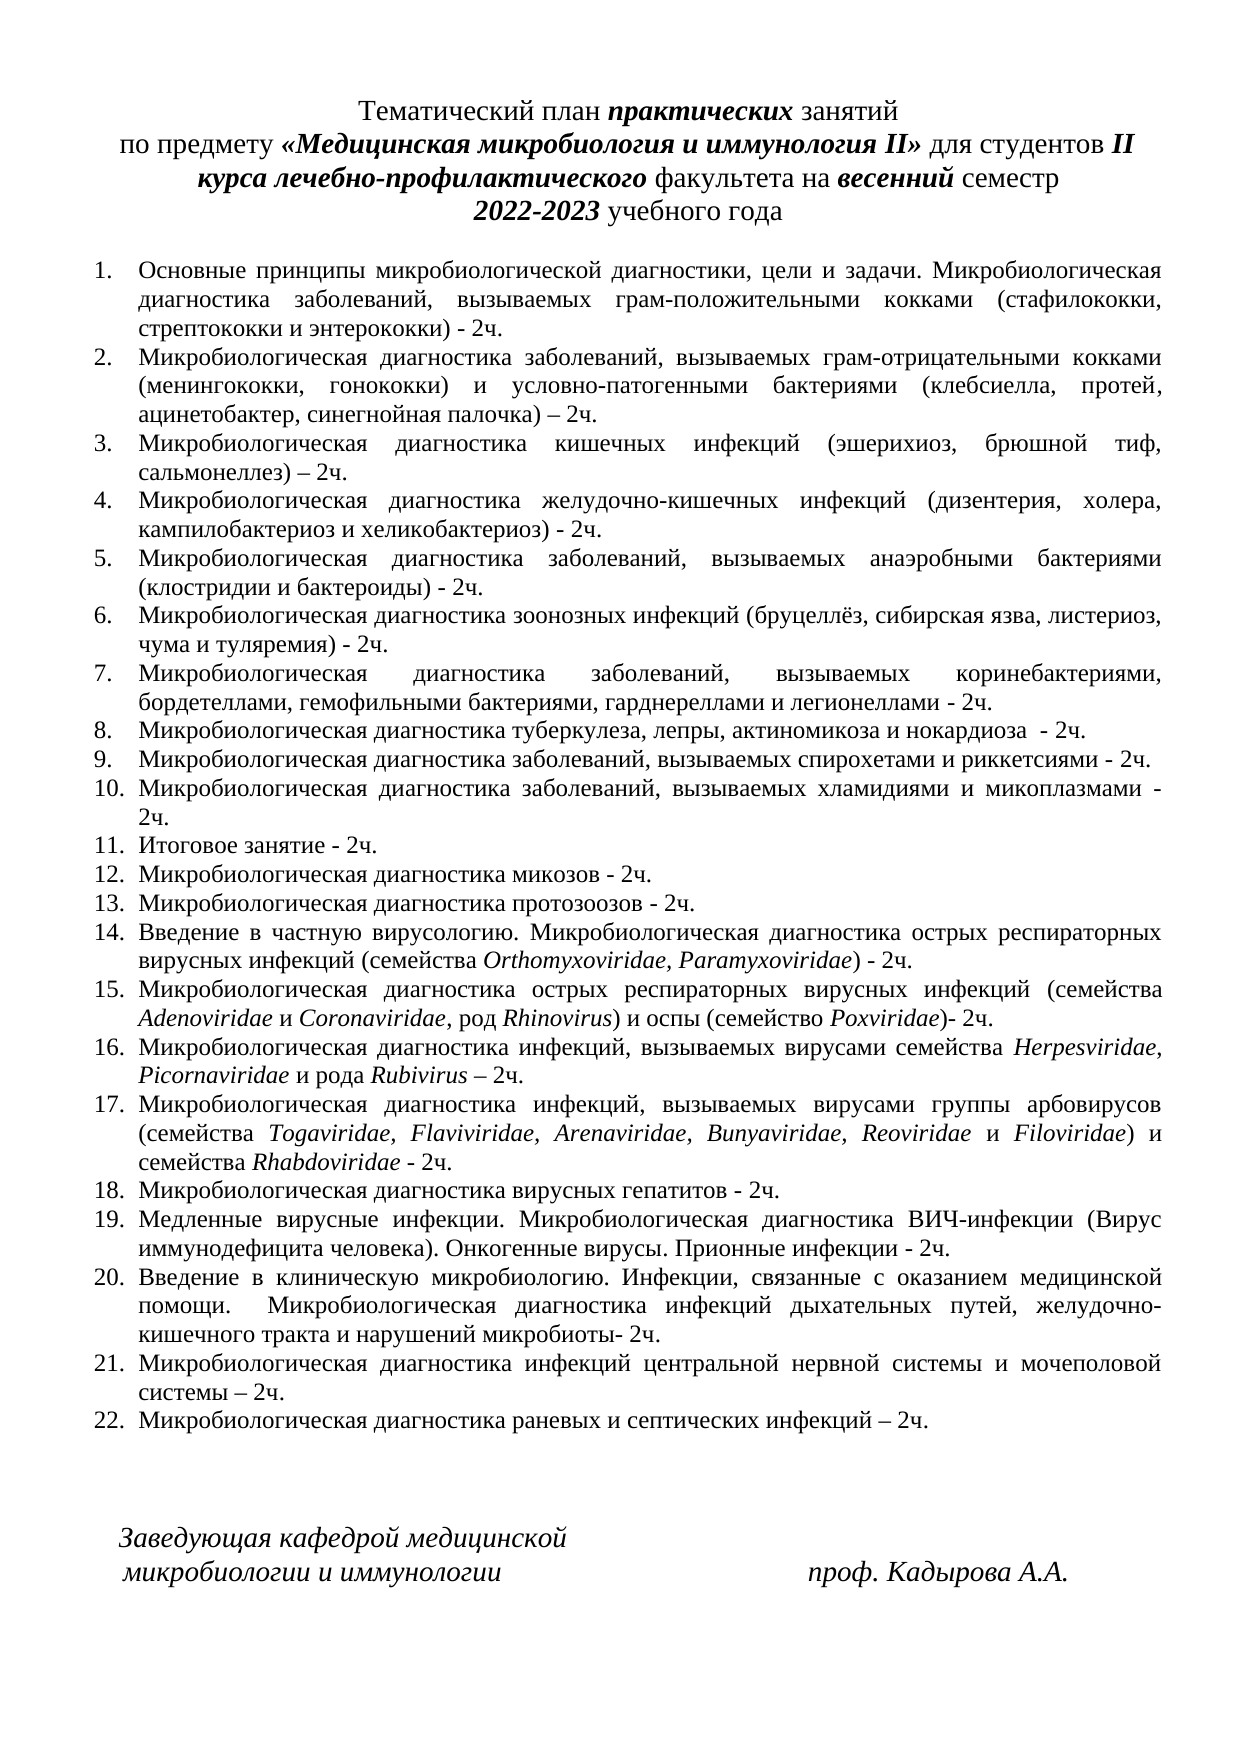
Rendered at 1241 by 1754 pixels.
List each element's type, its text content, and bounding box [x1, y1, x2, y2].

list Микробиологическая диагностика туберкулеза, лепры, актиномикоза и нокардиоза - 2ч. [94, 716, 1162, 744]
list Микробиологическая диагностика кишечных инфекций (эшерихиоз, брюшной тиф, сальмонеллез) – 2ч. [94, 428, 1162, 486]
text 2022-2023 учебного года [94, 193, 1162, 227]
list Микробиологическая диагностика зоонозных инфекций (бруцеллёз, сибирская язва, листериоз, чума и туляремия) - 2ч. [94, 601, 1162, 658]
list Микробиологическая диагностика инфекций, вызываемых вирусами группы арбовирусов (семейства Togaviridae, Flaviviridae, Arenaviridae, Bunyaviridae, Reoviridae и Filoviridae) и семейства Rhabdoviridae - 2ч. [94, 1089, 1162, 1176]
text по предмету «Медицинская микробиология и иммунология II» для студентов II курса лечебно-профилактического факультета на весенний семестр [94, 126, 1162, 193]
list Микробиологическая диагностика инфекций центральной нервной системы и мочеполовой системы – 2ч. [94, 1348, 1162, 1406]
list Микробиологическая диагностика вирусных гепатитов - 2ч. [94, 1176, 1162, 1204]
list Микробиологическая диагностика протозоозов - 2ч. [94, 888, 1162, 917]
text Заведующая кафедрой медицинской [94, 1521, 1162, 1554]
text микробиологии и иммунологии проф. Кадырова А.А. [94, 1554, 1162, 1588]
list Микробиологическая диагностика заболеваний, вызываемых спирохетами и риккетсиями - 2ч. [94, 744, 1162, 773]
list Введение в частную вирусологию. Микробиологическая диагностика острых респираторных вирусных инфекций (семейства Orthomyxoviridae, Paramyxoviridae) - 2ч. [94, 917, 1162, 974]
list Медленные вирусные инфекции. Микробиологическая диагностика ВИЧ-инфекции (Вирус иммунодефицита человека). Онкогенные вирусы. Прионные инфекции - 2ч. [94, 1204, 1162, 1262]
list Основные принципы микробиологической диагностики, цели и задачи. Микробиологическая диагностика заболеваний, вызываемых грам-положительными кокками (стафилококки, стрептококки и энтерококки) - 2ч. [94, 256, 1162, 342]
text Тематический план практических занятий [94, 93, 1162, 126]
list Микробиологическая диагностика желудочно-кишечных инфекций (дизентерия, холера, кампилобактериоз и хеликобактериоз) - 2ч. [94, 486, 1162, 543]
list Микробиологическая диагностика инфекций, вызываемых вирусами семейства Herpesviridae, Picornaviridae и рода Rubivirus – 2ч. [94, 1032, 1162, 1089]
list Микробиологическая диагностика заболеваний, вызываемых коринебактериями, бордетеллами, гемофильными бактериями, гарднереллами и легионеллами - 2ч. [94, 658, 1162, 716]
list Микробиологическая диагностика заболеваний, вызываемых хламидиями и микоплазмами - 2ч. [94, 773, 1162, 831]
list Итоговое занятие - 2ч. [94, 831, 1162, 859]
list Микробиологическая диагностика острых респираторных вирусных инфекций (семейства Adenoviridae и Coronaviridae, род Rhinovirus) и оспы (семейство Poxviridae)- 2ч. [94, 974, 1162, 1032]
list Микробиологическая диагностика микозов - 2ч. [94, 859, 1162, 888]
list Введение в клиническую микробиологию. Инфекции, связанные с оказанием медицинской помощи. Микробиологическая диагностика инфекций дыхательных путей, желудочно-кишечного тракта и нарушений микробиоты- 2ч. [94, 1262, 1162, 1348]
list Микробиологическая диагностика заболеваний, вызываемых грам-отрицательными кокками (менингококки, гонококки) и условно-патогенными бактериями (клебсиелла, протей, ацинетобактер, синегнойная палочка) – 2ч. [94, 342, 1162, 428]
list Микробиологическая диагностика заболеваний, вызываемых анаэробными бактериями (клостридии и бактероиды) - 2ч. [94, 543, 1162, 601]
list Микробиологическая диагностика раневых и септических инфекций – 2ч. [94, 1406, 1162, 1434]
